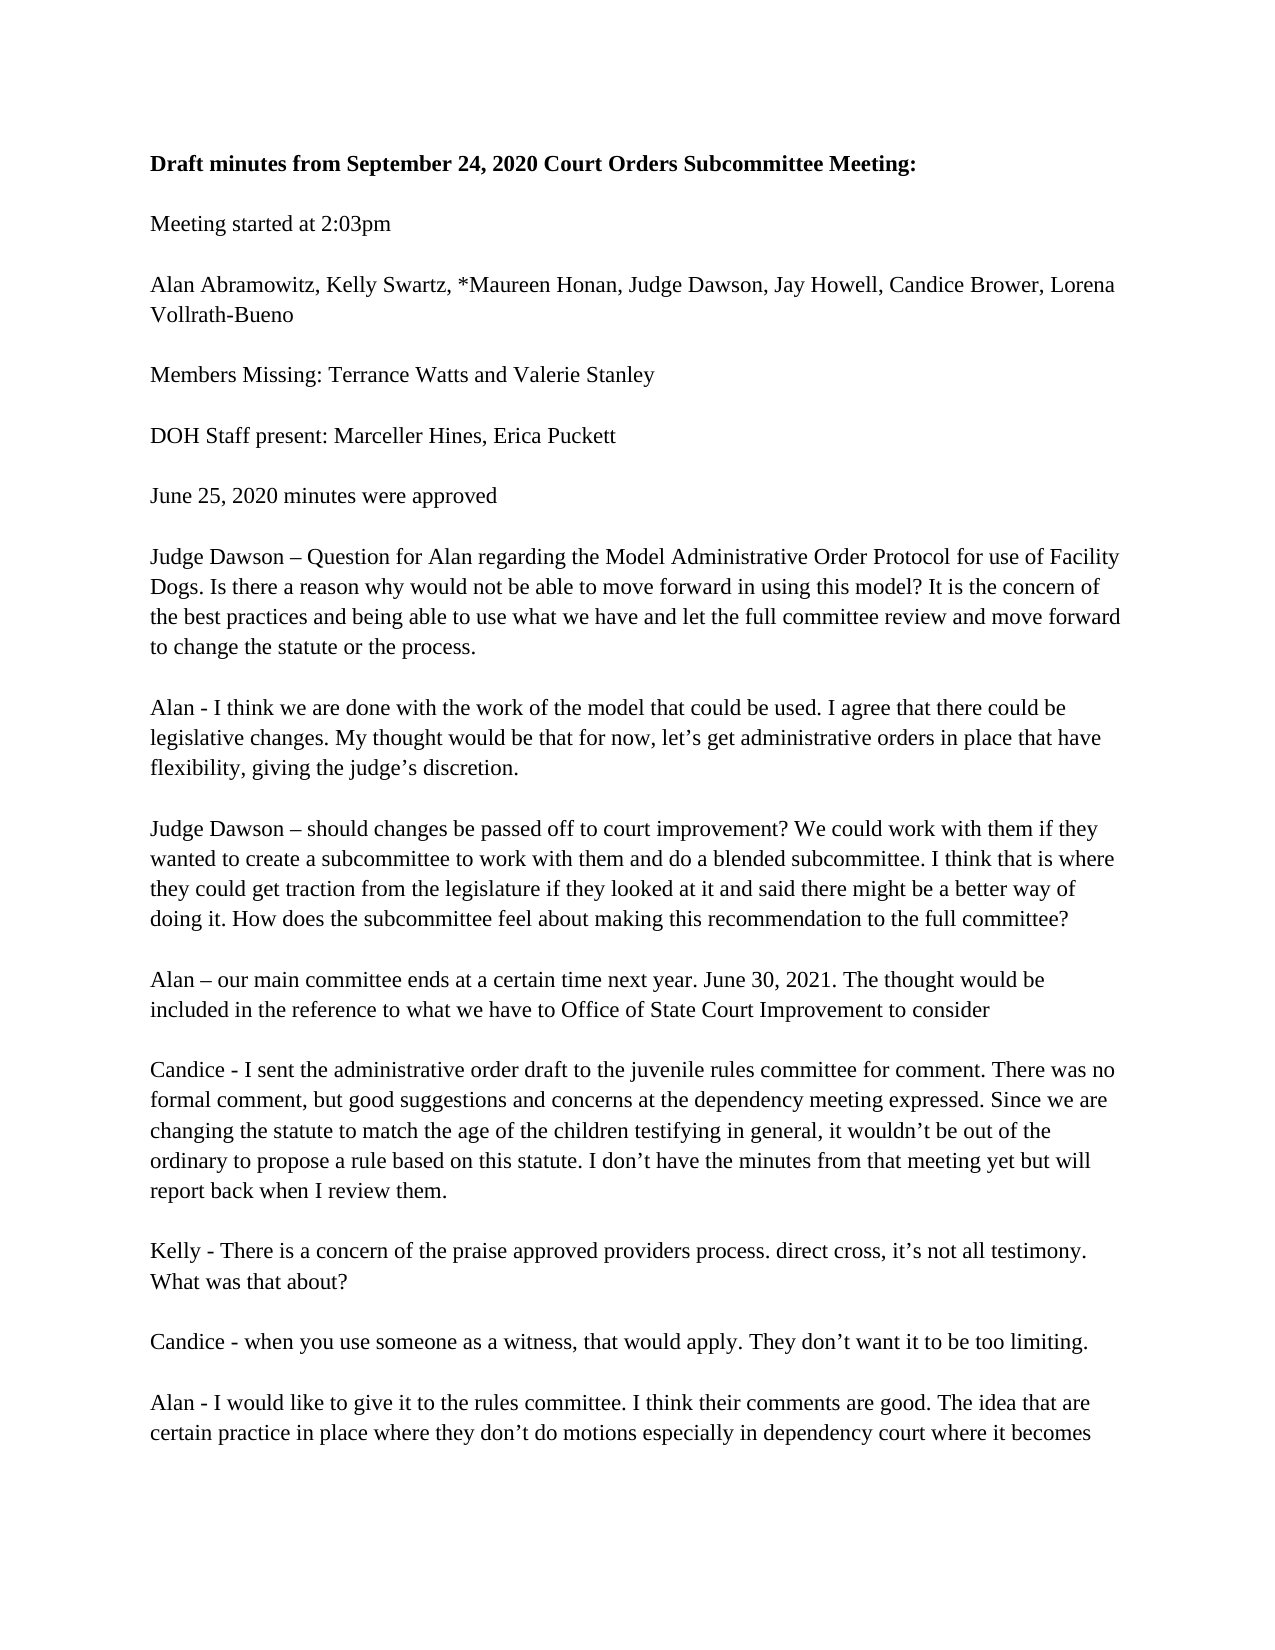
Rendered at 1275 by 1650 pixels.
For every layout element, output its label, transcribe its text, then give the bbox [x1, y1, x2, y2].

text Judge Dawson – should changes be passed off to court improvement? We could work with them if they wanted to create a subcommittee to work with them and do a blended subcommittee. I think that is where they could get traction from the legislature if they looked at it and said there might be a better way of doing it. How does the subcommittee feel about making this recommendation to the full committee? [150, 814, 1125, 932]
text DOH Staff present: Marceller Hines, Erica Puckett [150, 422, 1125, 448]
text Meeting started at 2:03pm [150, 210, 1125, 237]
text Candice - I sent the administrative order draft to the juvenile rules committee for comment. There was no formal comment, but good suggestions and concerns at the dependency meeting expressed. Since we are changing the statute to match the age of the children testifying in general, it wouldn’t be out of the ordinary to propose a rule based on this statute. I don’t have the minutes from that meeting yet but will report back when I review them. [150, 1056, 1125, 1203]
text June 25, 2020 minutes were approved [150, 482, 1125, 509]
text Candice - when you use someone as a witness, that would apply. They don’t want it to be too limiting. [150, 1328, 1125, 1354]
text Judge Dawson – Question for Alan regarding the Model Administrative Order Protocol for use of Facility Dogs. Is there a reason why would not be able to move forward in using this model? It is the concern of the best practices and being able to use what we have and let the full committee review and move forward to change the statute or the process. [150, 543, 1125, 660]
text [150, 1388, 1125, 1445]
text Members Missing: Terrance Watts and Valerie Stanley [150, 361, 1125, 388]
text Draft minutes from September 24, 2020 Court Orders Subcommittee Meeting: [150, 150, 1125, 176]
text Kelly - There is a concern of the praise approved providers process. direct cross, it’s not all testimony. What was that about? [150, 1237, 1125, 1294]
text Alan Abramowitz, Kelly Swartz, *Maureen Honan, Judge Dawson, Jay Howell, Candice Brower, Lorena Vollrath-Bueno [150, 271, 1125, 327]
text Alan - I think we are done with the work of the model that could be used. I agree that there could be legislative changes. My thought would be that for now, let’s get administrative orders in place that have flexibility, giving the judge’s discretion. [150, 694, 1125, 781]
text Alan – our main committee ends at a certain time next year. June 30, 2021. The thought would be included in the reference to what we have to Office of State Court Improvement to consider [150, 966, 1125, 1022]
